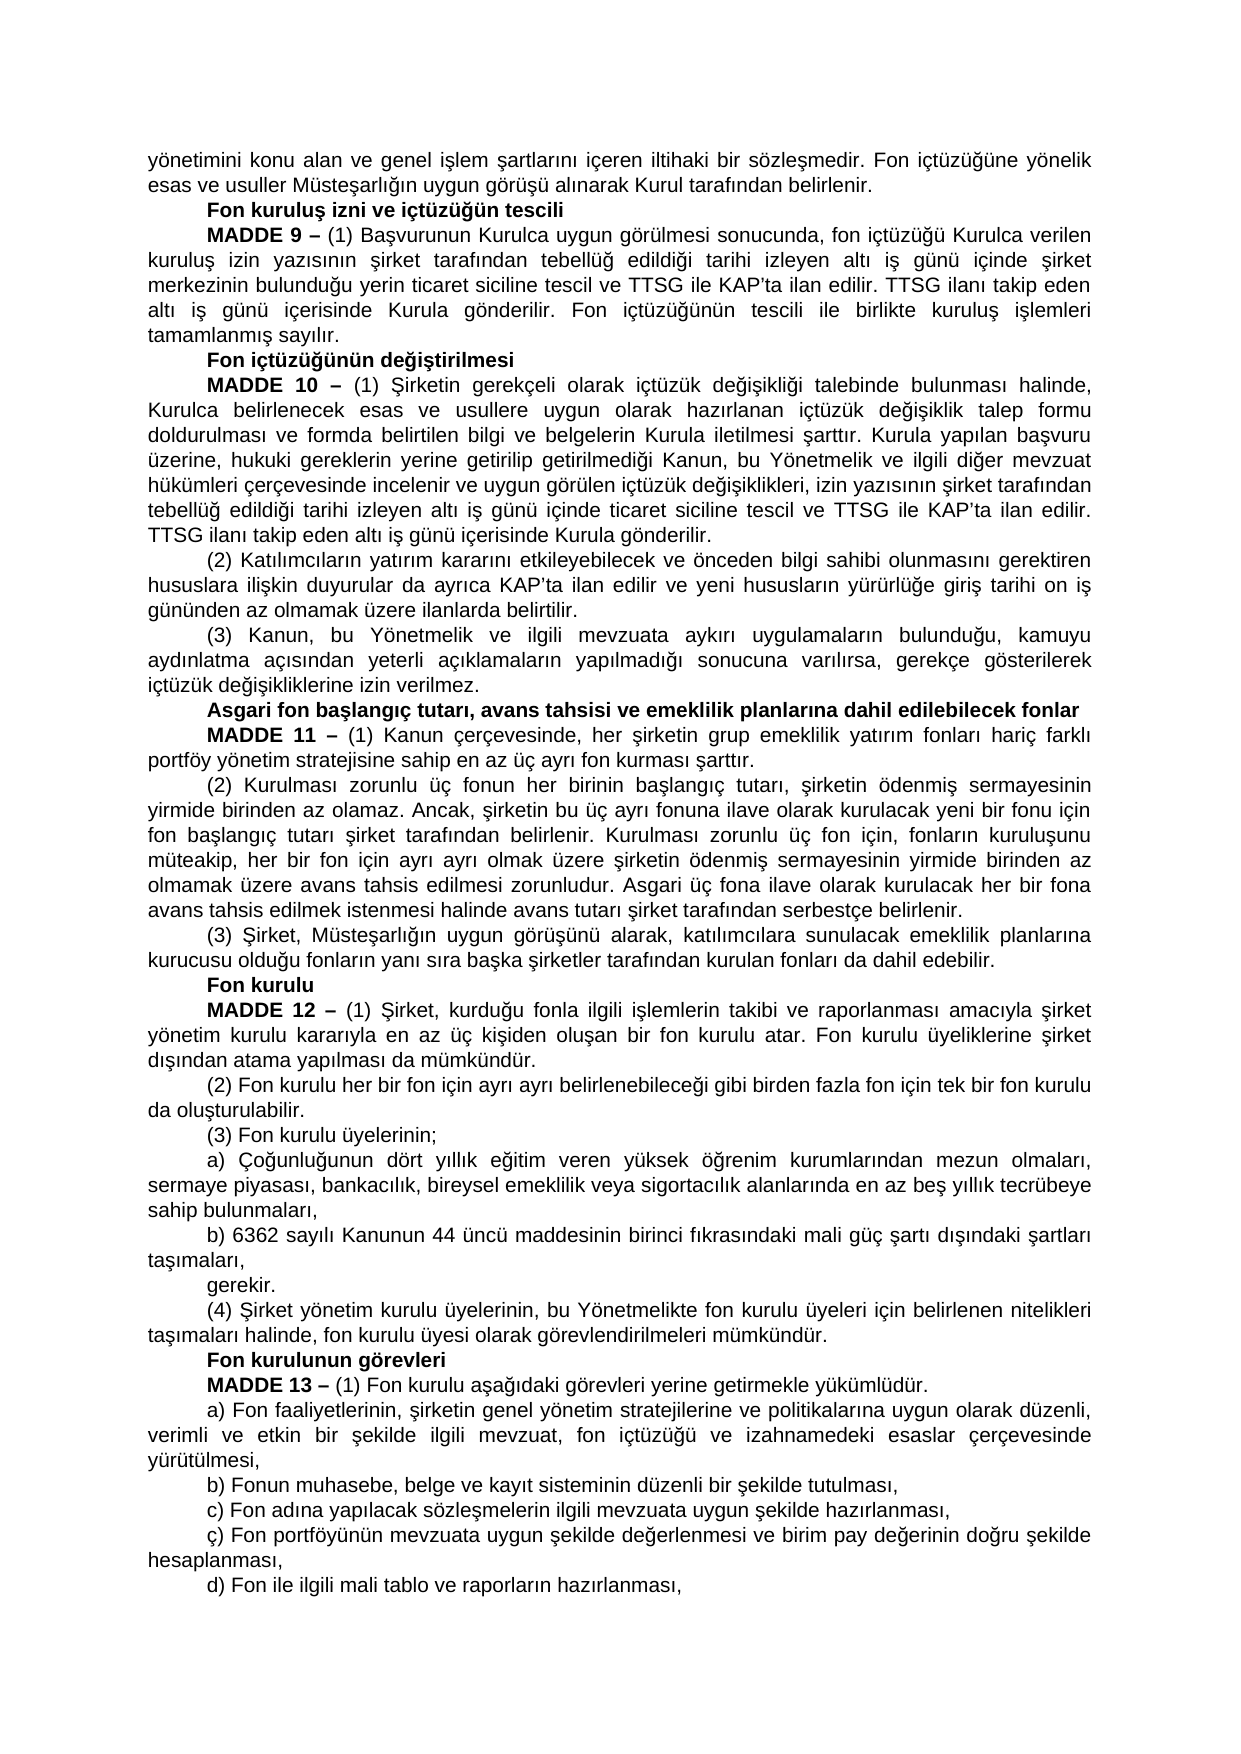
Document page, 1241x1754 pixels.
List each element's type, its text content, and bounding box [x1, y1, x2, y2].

text (3) Şirket, Müsteşarlığın uygun görüşünü alarak, katılımcılara sunulacak emeklilik planlarına kurucusu olduğu fonların yanı sıra başka şirketler tarafından kurulan fonları da dahil edebilir. [148, 923, 1093, 973]
text MADDE 10 – (1) Şirketin gerekçeli olarak içtüzük değişikliği talebinde bulunması halinde, Kurulca belirlenecek esas ve usullere uygun olarak hazırlanan içtüzük değişiklik talep formu doldurulması ve formda belirtilen bilgi ve belgelerin Kurula iletilmesi şarttır. Kurula yapılan başvuru üzerine, hukuki gereklerin yerine getirilip getirilmediği Kanun, bu Yönetmelik ve ilgili diğer mevzuat hükümleri çerçevesinde incelenir ve uygun görülen içtüzük değişiklikleri, izin yazısının şirket tarafından tebellüğ edildiği tarihi izleyen altı iş günü içinde ticaret siciline tescil ve TTSG ile KAP’ta ilan edilir. TTSG ilanı takip eden altı iş günü içerisinde Kurula gönderilir. [148, 373, 1093, 548]
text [148, 148, 1093, 198]
text Fon içtüzüğünün değiştirilmesi [148, 348, 1093, 373]
text b) 6362 sayılı Kanunun 44 üncü maddesinin birinci fıkrasındaki mali güç şartı dışındaki şartları taşımaları, [148, 1223, 1093, 1273]
text (3) Fon kurulu üyelerinin; [148, 1123, 1093, 1148]
text Asgari fon başlangıç tutarı, avans tahsisi ve emeklilik planlarına dahil edilebilecek fonlar [148, 698, 1093, 723]
text MADDE 13 – (1) Fon kurulu aşağıdaki görevleri yerine getirmekle yükümlüdür. [148, 1373, 1093, 1398]
text a) Çoğunluğunun dört yıllık eğitim veren yüksek öğrenim kurumlarından mezun olmaları, sermaye piyasası, bankacılık, bireysel emeklilik veya sigortacılık alanlarında en az beş yıllık tecrübeye sahip bulunmaları, [148, 1148, 1093, 1223]
text a) Fon faaliyetlerinin, şirketin genel yönetim stratejilerine ve politikalarına uygun olarak düzenli, verimli ve etkin bir şekilde ilgili mevzuat, fon içtüzüğü ve izahnamedeki esaslar çerçevesinde yürütülmesi, [148, 1398, 1093, 1473]
text (2) Kurulması zorunlu üç fonun her birinin başlangıç tutarı, şirketin ödenmiş sermayesinin yirmide birinden az olamaz. Ancak, şirketin bu üç ayrı fonuna ilave olarak kurulacak yeni bir fonu için fon başlangıç tutarı şirket tarafından belirlenir. Kurulması zorunlu üç fon için, fonların kuruluşunu müteakip, her bir fon için ayrı ayrı olmak üzere şirketin ödenmiş sermayesinin yirmide birinden az olmamak üzere avans tahsis edilmesi zorunludur. Asgari üç fona ilave olarak kurulacak her bir fona avans tahsis edilmek istenmesi halinde avans tutarı şirket tarafından serbestçe belirlenir. [148, 773, 1093, 923]
text gerekir. [148, 1273, 1093, 1298]
text (2) Katılımcıların yatırım kararını etkileyebilecek ve önceden bilgi sahibi olunmasını gerektiren hususlara ilişkin duyurular da ayrıca KAP’ta ilan edilir ve yeni hususların yürürlüğe giriş tarihi on iş gününden az olmamak üzere ilanlarda belirtilir. [148, 548, 1093, 623]
text Fon kurulu [148, 973, 1093, 998]
text d) Fon ile ilgili mali tablo ve raporların hazırlanması, [148, 1573, 1093, 1598]
text Fon kuruluş izni ve içtüzüğün tescili [148, 198, 1093, 223]
text (3) Kanun, bu Yönetmelik ve ilgili mevzuata aykırı uygulamaların bulunduğu, kamuyu aydınlatma açısından yeterli açıklamaların yapılmadığı sonucuna varılırsa, gerekçe gösterilerek içtüzük değişikliklerine izin verilmez. [148, 623, 1093, 698]
text Fon kurulunun görevleri [148, 1348, 1093, 1373]
text ç) Fon portföyünün mevzuata uygun şekilde değerlenmesi ve birim pay değerinin doğru şekilde hesaplanması, [148, 1523, 1093, 1573]
text (2) Fon kurulu her bir fon için ayrı ayrı belirlenebileceği gibi birden fazla fon için tek bir fon kurulu da oluşturulabilir. [148, 1073, 1093, 1123]
text MADDE 12 – (1) Şirket, kurduğu fonla ilgili işlemlerin takibi ve raporlanması amacıyla şirket yönetim kurulu kararıyla en az üç kişiden oluşan bir fon kurulu atar. Fon kurulu üyeliklerine şirket dışından atama yapılması da mümkündür. [148, 998, 1093, 1073]
text c) Fon adına yapılacak sözleşmelerin ilgili mevzuata uygun şekilde hazırlanması, [148, 1498, 1093, 1523]
text b) Fonun muhasebe, belge ve kayıt sisteminin düzenli bir şekilde tutulması, [148, 1473, 1093, 1498]
text MADDE 9 – (1) Başvurunun Kurulca uygun görülmesi sonucunda, fon içtüzüğü Kurulca verilen kuruluş izin yazısının şirket tarafından tebellüğ edildiği tarihi izleyen altı iş günü içinde şirket merkezinin bulunduğu yerin ticaret siciline tescil ve TTSG ile KAP’ta ilan edilir. TTSG ilanı takip eden altı iş günü içerisinde Kurula gönderilir. Fon içtüzüğünün tescili ile birlikte kuruluş işlemleri tamamlanmış sayılır. [148, 223, 1093, 348]
text (4) Şirket yönetim kurulu üyelerinin, bu Yönetmelikte fon kurulu üyeleri için belirlenen nitelikleri taşımaları halinde, fon kurulu üyesi olarak görevlendirilmeleri mümkündür. [148, 1298, 1093, 1348]
text MADDE 11 – (1) Kanun çerçevesinde, her şirketin grup emeklilik yatırım fonları hariç farklı portföy yönetim stratejisine sahip en az üç ayrı fon kurması şarttır. [148, 723, 1093, 773]
